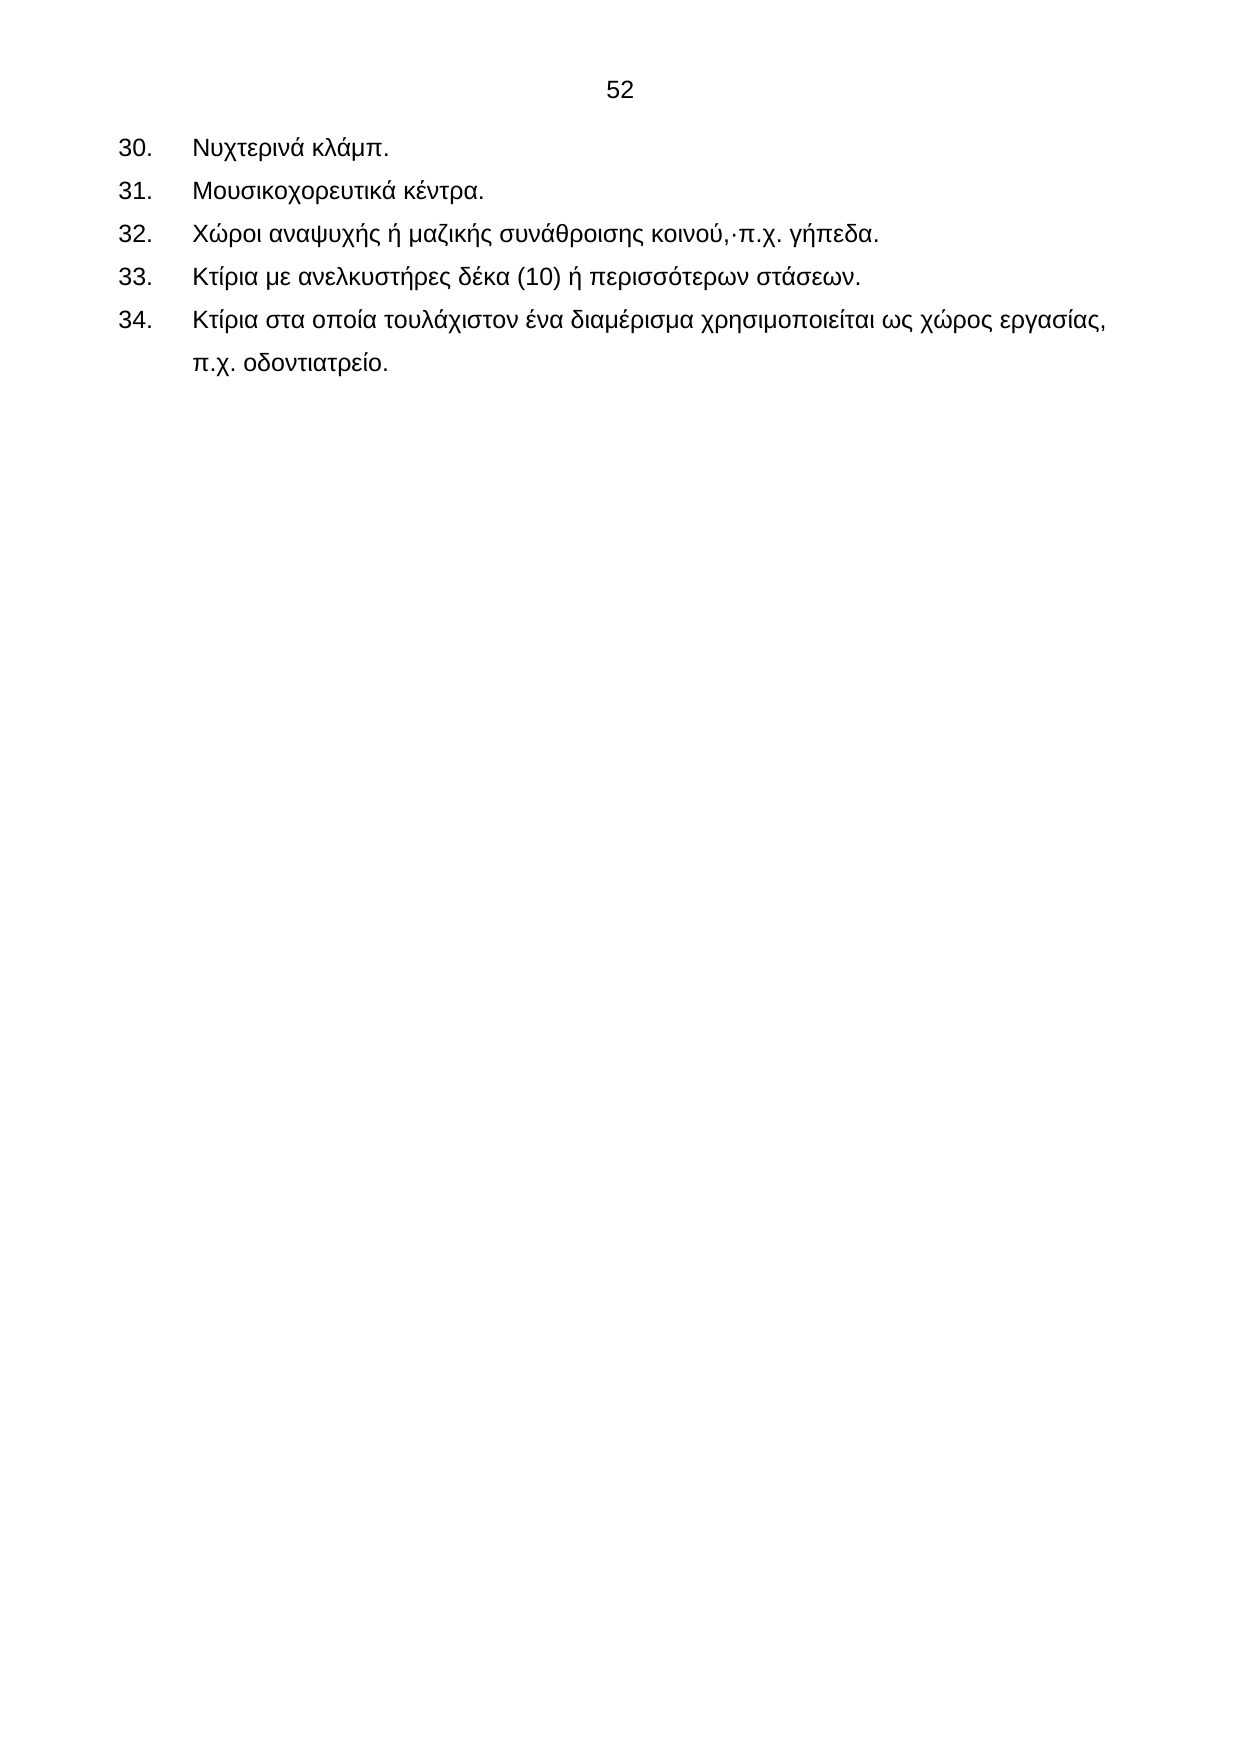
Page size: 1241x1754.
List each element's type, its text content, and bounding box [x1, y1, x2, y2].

list Χώροι αναψυχής ή μαζικής συνάθροισης κοινού,·π.χ. γήπεδα. [118, 219, 1122, 247]
list Κτίρια με ανελκυστήρες δέκα (10) ή περισσότερων στάσεων. [118, 262, 1122, 291]
list Κτίρια στα οποία τουλάχιστον ένα διαμέρισμα χρησιμοποιείται ως χώρος εργασίας, π.χ. οδοντιατρείο. [118, 305, 1122, 377]
list Νυχτερινά κλάμπ. [118, 132, 1122, 161]
list Μουσικοχορευτικά κέντρα. [118, 176, 1122, 204]
